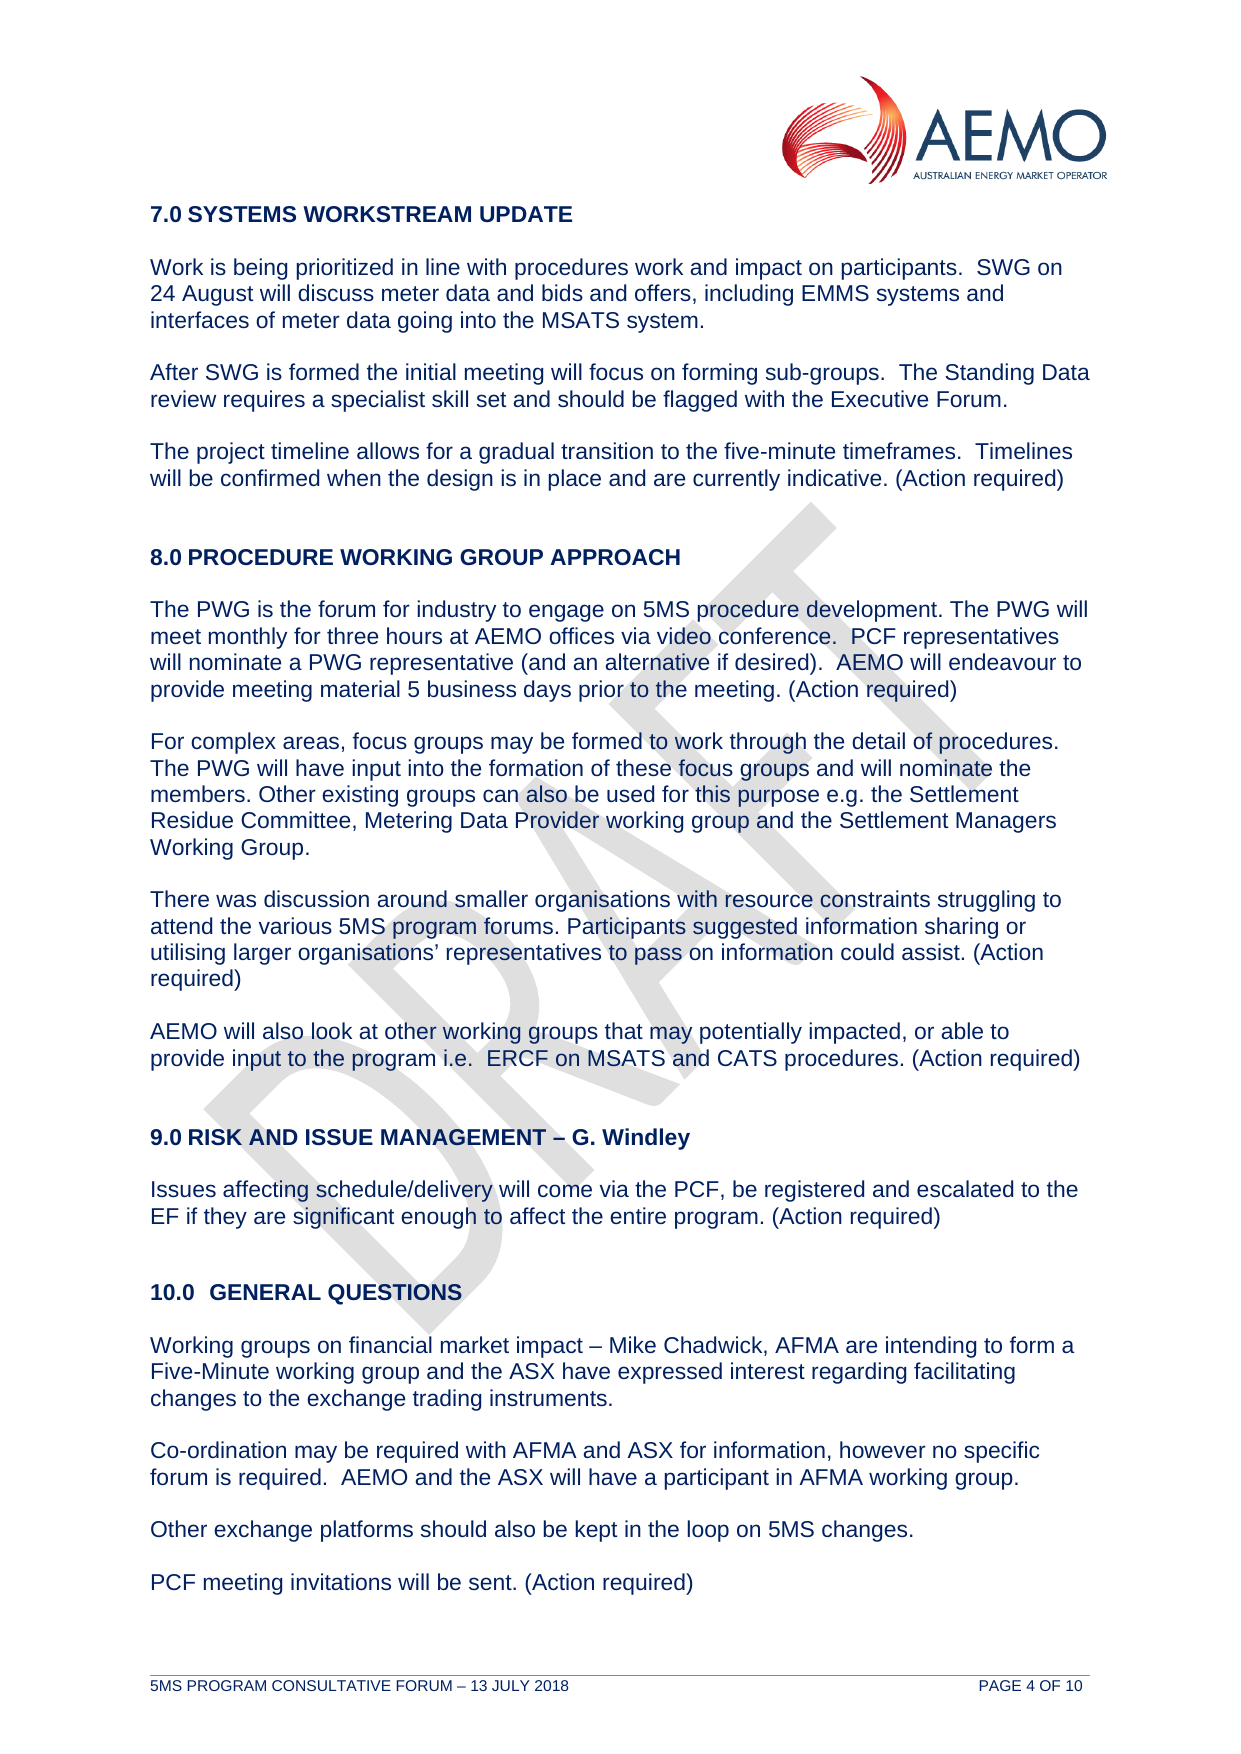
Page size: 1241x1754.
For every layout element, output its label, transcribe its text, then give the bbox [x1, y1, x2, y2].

text AEMO will also look at other working groups that may potentially impacted, or able to provide input to the program i.e. ERCF on MSATS and CATS procedures. (Action required) [150, 1018, 1090, 1071]
text Work is being prioritized in line with procedures work and impact on participants. SWG on 24 August will discuss meter data and bids and offers, including EMMS systems and interfaces of meter data going into the MSATS system. [150, 254, 1090, 333]
text For complex areas, focus groups may be formed to work through the detail of procedures. The PWG will have input into the formation of these focus groups and will nominate the members. Other existing groups can also be used for this purpose e.g. the Settlement Residue Committee, Metering Data Provider working group and the Settlement Managers Working Group. [150, 728, 1090, 860]
list GENERAL QUESTIONS [150, 1279, 1090, 1306]
text Working groups on financial market impact – Mike Chadwick, AFMA are intending to form a Five-Minute working group and the ASX have expressed interest regarding facilitating changes to the exchange trading instruments. [150, 1332, 1090, 1411]
text Co-ordination may be required with AFMA and ASX for information, however no specific forum is required. AEMO and the ASX will have a participant in AFMA working group. [150, 1437, 1090, 1490]
list SYSTEMS WORKSTREAM UPDATE [150, 201, 1090, 227]
list PROCEDURE WORKING GROUP APPROACH [150, 544, 1090, 570]
picture [781, 75, 1108, 184]
text Other exchange platforms should also be kept in the loop on 5MS changes. [150, 1516, 1090, 1543]
text After SWG is formed the initial meeting will focus on forming sub-groups. The Standing Data review requires a specialist skill set and should be flagged with the Executive Forum. [150, 359, 1090, 412]
text Issues affecting schedule/delivery will come via the PCF, be registered and escalated to the EF if they are significant enough to affect the entire program. (Action required) [150, 1176, 1090, 1253]
text The project timeline allows for a gradual transition to the five-minute timeframes. Timelines will be confirmed when the design is in place and are currently indicative. (Action required) [150, 438, 1090, 491]
list RISK AND ISSUE MANAGEMENT – G. Windley [150, 1123, 1090, 1150]
text The PWG is the forum for industry to engage on 5MS procedure development. The PWG will meet monthly for three hours at AEMO offices via video conference. PCF representatives will nominate a PWG representative (and an alternative if desired). AEMO will endeavour to provide meeting material 5 business days prior to the meeting. (Action required) [150, 596, 1090, 702]
text There was discussion around smaller organisations with resource constraints struggling to attend the various 5MS program forums. Participants suggested information sharing or utilising larger organisations’ representatives to pass on information could assist. (Action required) [150, 886, 1090, 992]
text PCF meeting invitations will be sent. (Action required) [150, 1569, 1090, 1596]
